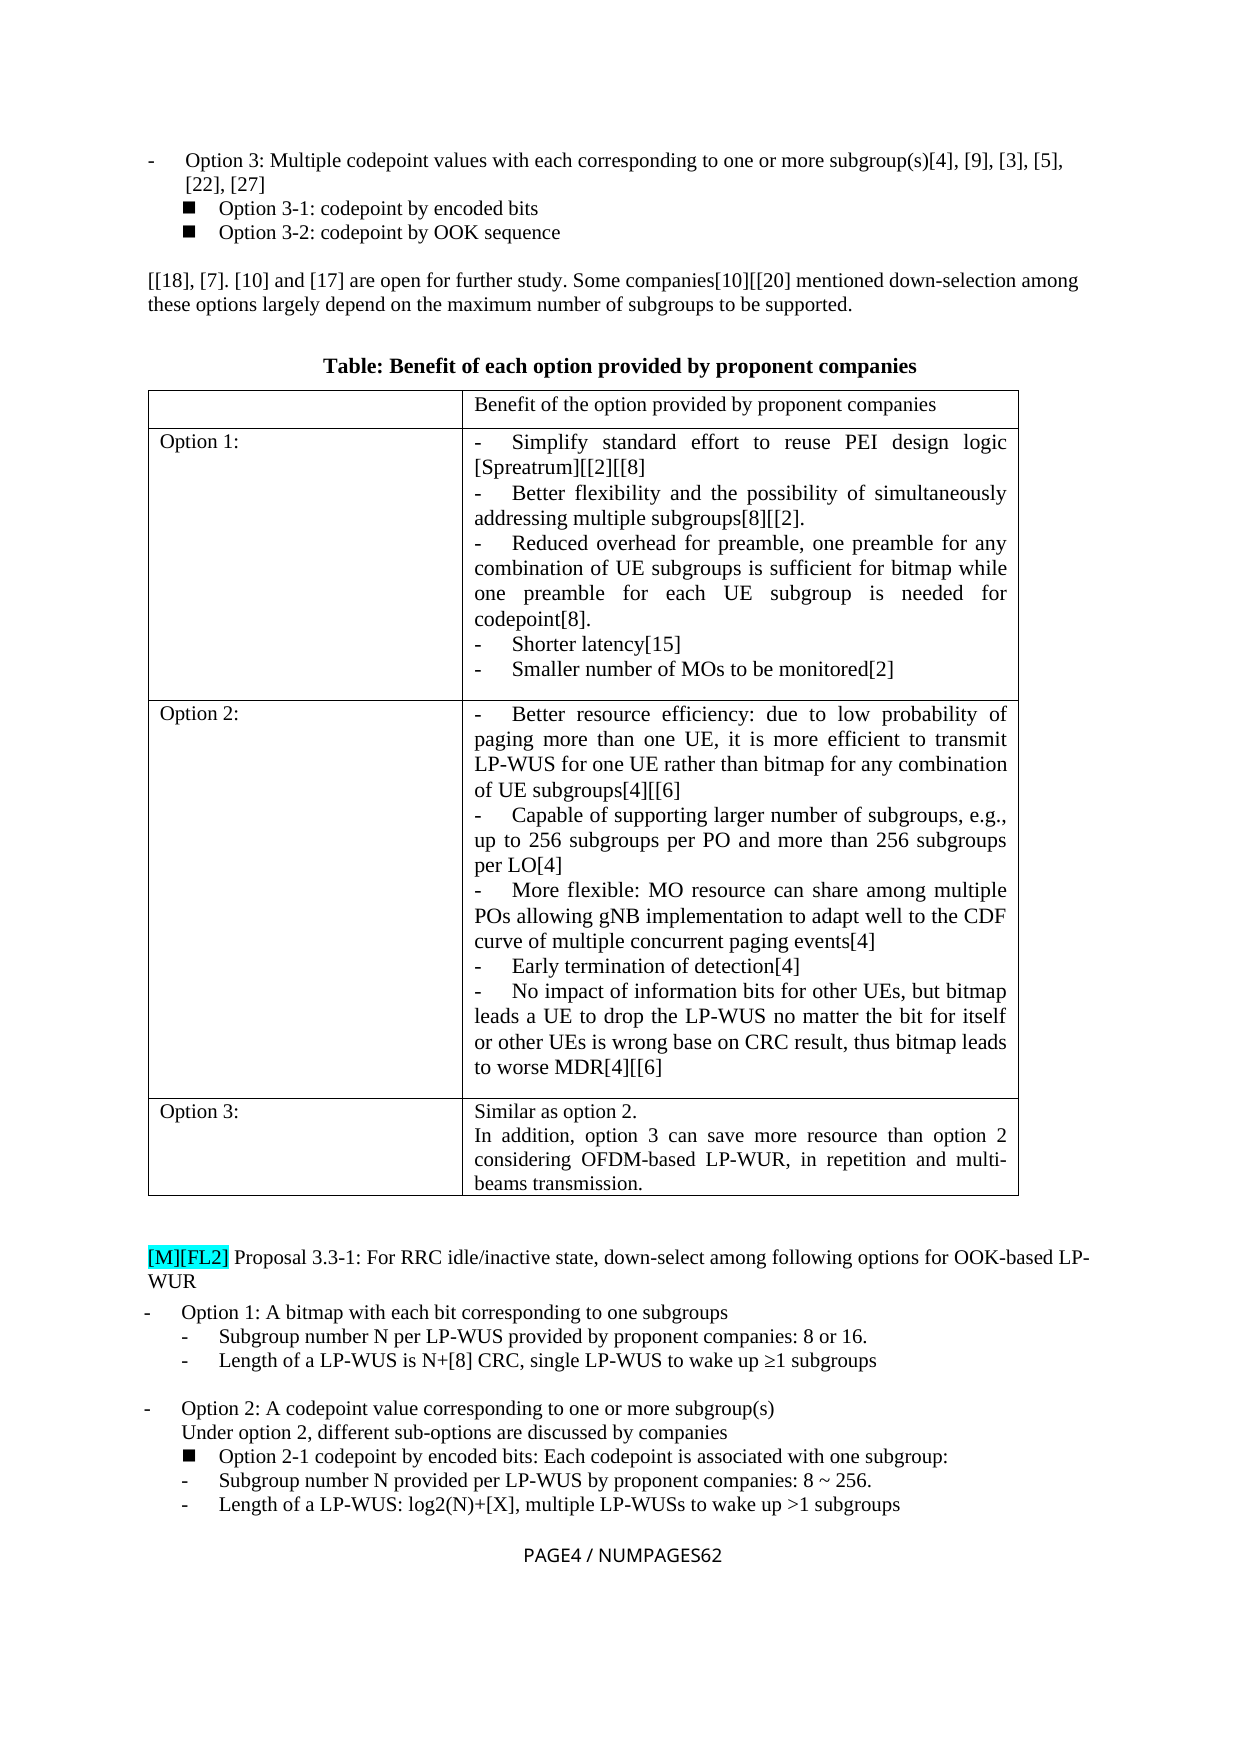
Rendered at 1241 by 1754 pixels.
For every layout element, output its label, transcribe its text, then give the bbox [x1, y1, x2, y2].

text Under option 2, different sub-options are discussed by companies [181, 1420, 1092, 1444]
table_cell Option 3: [149, 1099, 462, 1195]
list Length of a LP-WUS: log2(N)+[X], multiple LP-WUSs to wake up >1 subgroups [181, 1492, 1092, 1516]
text Table: Benefit of each option provided by proponent companies [148, 353, 1092, 378]
list Option 3-1: codepoint by encoded bits [181, 196, 1092, 220]
text [M][FL2] Proposal 3.3-1: For RRC idle/inactive state, down-select among following options for OOK-based LP-WUR [148, 1245, 1092, 1293]
table_header [149, 391, 462, 428]
table_cell Option 1: [149, 429, 462, 700]
list Option 3: Multiple codepoint values with each corresponding to one or more subgroup(s)[4], [9], [3], [5], [22], [27] [148, 148, 1092, 196]
list Option 2: A codepoint value corresponding to one or more subgroup(s) [143, 1396, 1092, 1420]
table_cell Option 2: [149, 701, 462, 1098]
list Subgroup number N provided per LP-WUS by proponent companies: 8 ~ 256. [181, 1468, 1092, 1492]
list Option 3-2: codepoint by OOK sequence [181, 220, 1092, 244]
list Subgroup number N per LP-WUS provided by proponent companies: 8 or 16. [181, 1324, 1092, 1348]
list Option 1: A bitmap with each bit corresponding to one subgroups [143, 1299, 1092, 1324]
list Option 2-1 codepoint by encoded bits: Each codepoint is associated with one subgroup: [181, 1444, 1092, 1468]
table_cell Better resource efficiency: due to low probability of paging more than one UE, it is more efficient to transmit LP-WUS for one UE rather than bitmap for any combination of UE subgroups[4][[6] Capable of supporting larger number of subgroups, e.g., up to 256 subgroups per PO and more than 256 subgroups per LO[4] More flexible: MO resource can share among multiple POs allowing gNB implementation to adapt well to the CDF curve of multiple concurrent paging events[4] Early termination of detection[4] No impact of information bits for other UEs, but bitmap leads a UE to drop the LP-WUS no matter the bit for itself or other UEs is wrong base on CRC result, thus bitmap leads to worse MDR[4][[6] [463, 701, 1018, 1098]
table_header Benefit of the option provided by proponent companies [463, 391, 1018, 428]
text [[18], [7]. [10] and [17] are open for further study. Some companies[10][[20] mentioned down-selection among these options largely depend on the maximum number of subgroups to be supported. [148, 268, 1092, 316]
list Length of a LP-WUS is N+[8] CRC, single LP-WUS to wake up ≥1 subgroups [181, 1348, 1092, 1372]
table_cell Similar as option 2. In addition, option 3 can save more resource than option 2 considering OFDM-based LP-WUR, in repetition and multi-beams transmission. [463, 1099, 1018, 1195]
table_cell Simplify standard effort to reuse PEI design logic [Spreatrum][[2][[8] Better flexibility and the possibility of simultaneously addressing multiple subgroups[8][[2]. Reduced overhead for preamble, one preamble for any combination of UE subgroups is sufficient for bitmap while one preamble for each UE subgroup is needed for codepoint[8]. Shorter latency[15] Smaller number of MOs to be monitored[2] [463, 429, 1018, 700]
